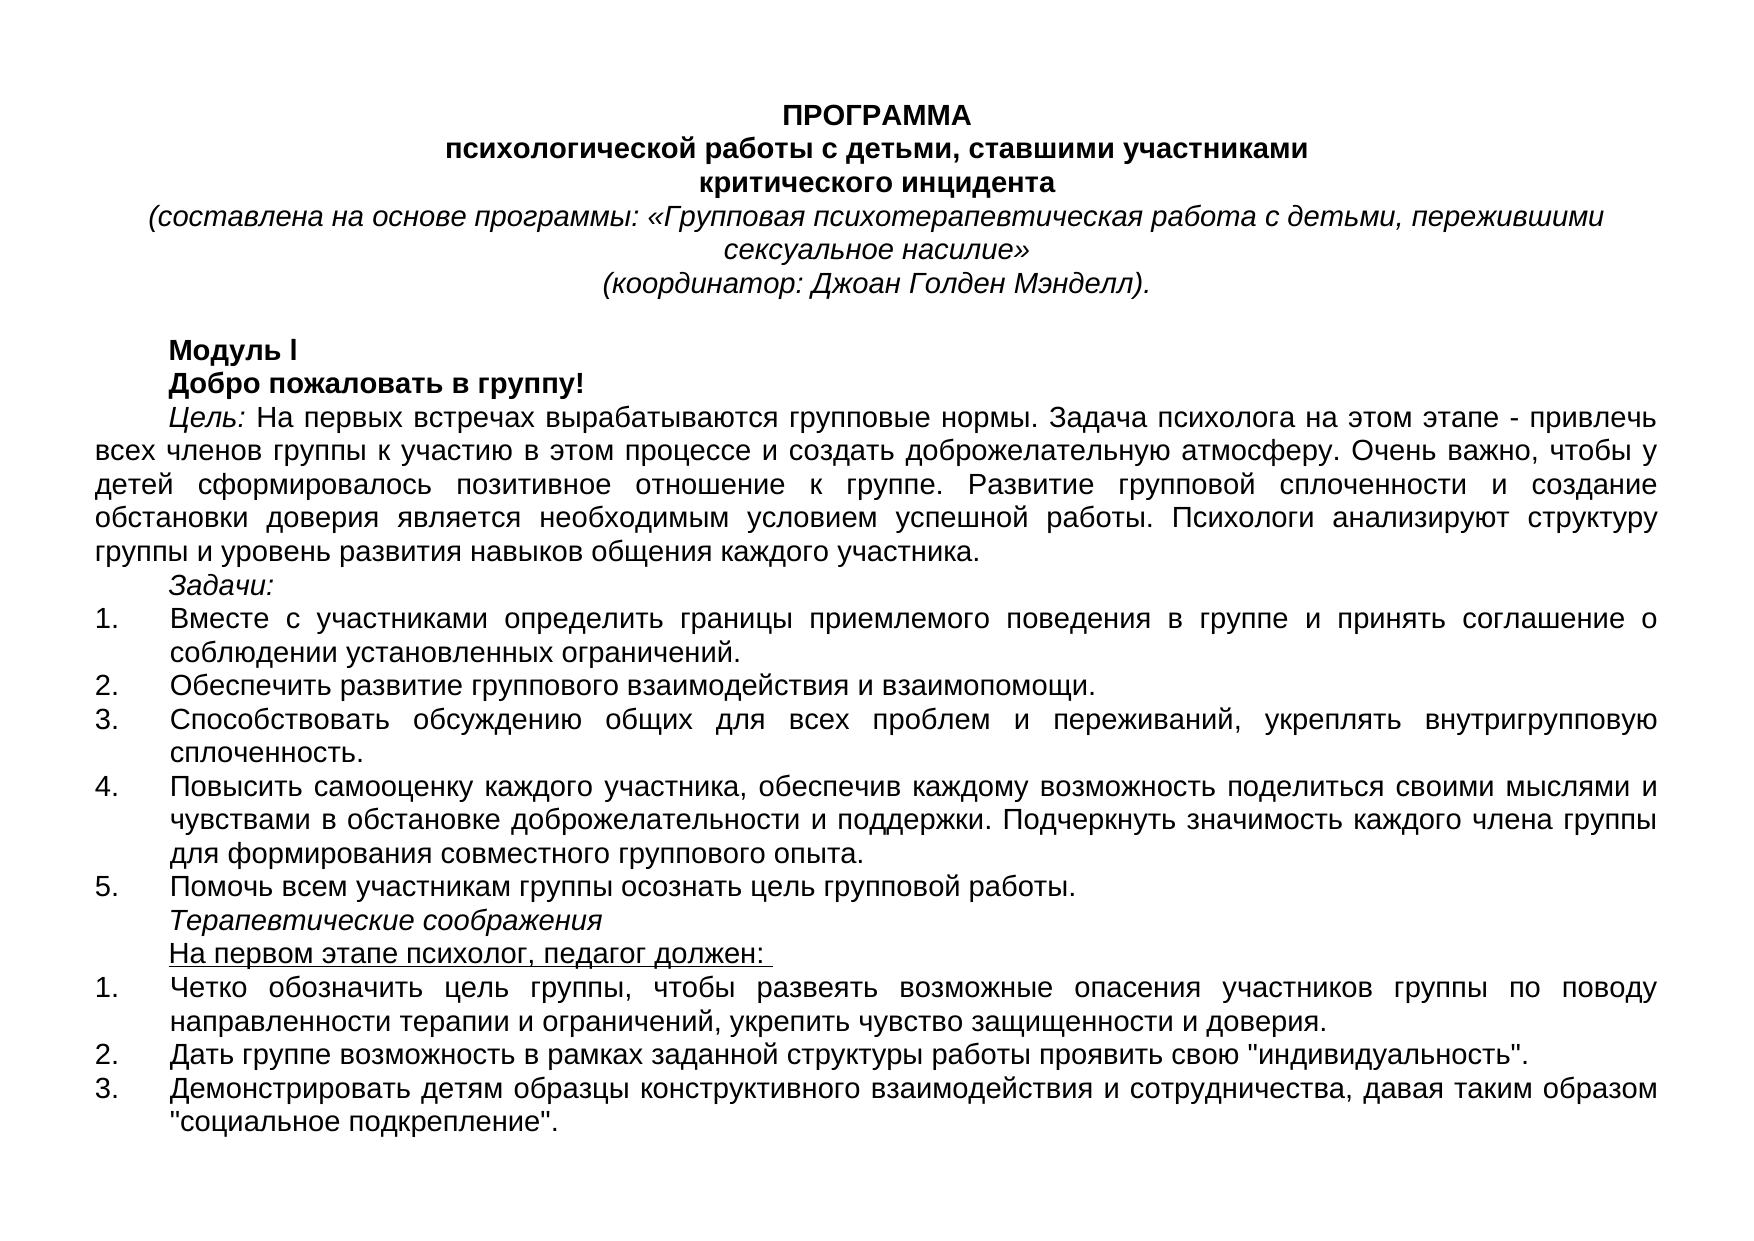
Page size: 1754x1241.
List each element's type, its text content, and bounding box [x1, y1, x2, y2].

text 4. Повысить самооценку каждого участника, обеспечив каждому возможность поделиться своими мыслями и чувствами в обстановке доброжелательности и поддержки. Подчеркнуть значимость каждого члена группы для формирования совместного группового опыта. [94, 769, 1659, 869]
text 3. Демонстрировать детям образцы конструктивного взаимодействия и сотрудничества, давая таким образом "социальное подкрепление". [94, 1071, 1659, 1138]
text 2. Обеспечить развитие группового взаимодействия и взаимопомощи. [94, 668, 1659, 702]
text ПРОГРАММА [94, 98, 1659, 131]
text (координатор: Джоан Голден Мэнделл). [94, 266, 1659, 299]
text 3. Способствовать обсуждению общих для всех проблем и переживаний, укреплять внутригрупповую сплоченность. [94, 702, 1659, 769]
text Терапевтические соображения [94, 903, 1659, 936]
text Добро пожаловать в группу! [94, 366, 1659, 400]
text психологической работы с детьми, ставшими участниками [94, 131, 1659, 165]
text 5. Помочь всем участникам группы осознать цель групповой работы. [94, 869, 1659, 903]
text На первом этапе психолог, педагог должен: [94, 936, 1659, 970]
text Задачи: [94, 567, 1659, 601]
text (составлена на основе программы: «Групповая психотерапевтическая работа с детьми, пережившими сексуальное насилие» [94, 198, 1659, 266]
text 2. Дать группе возможность в рамках заданной структуры работы проявить свою "индивидуальность". [94, 1037, 1659, 1071]
text 1. Вместе с участниками определить границы приемлемого поведения в группе и принять соглашение о соблюдении установленных ограничений. [94, 601, 1659, 668]
text Модуль l [94, 333, 1659, 366]
text критического инцидента [94, 165, 1659, 198]
text 1. Четко обозначить цель группы, чтобы развеять возможные опасения участников группы по поводу направленности терапии и ограничений, укрепить чувство защищенности и доверия. [94, 970, 1659, 1037]
text Цель: На первых встречах вырабатываются групповые нормы. Задача психолога на этом этапе - привлечь всех членов группы к участию в этом процессе и создать доброжелательную атмосферу. Очень важно, чтобы у детей сформировалось позитивное отношение к группе. Развитие групповой сплоченности и создание обстановки доверия является необходимым условием успешной работы. Психологи анализируют структуру группы и уровень развития навыков общения каждого участника. [94, 400, 1659, 567]
